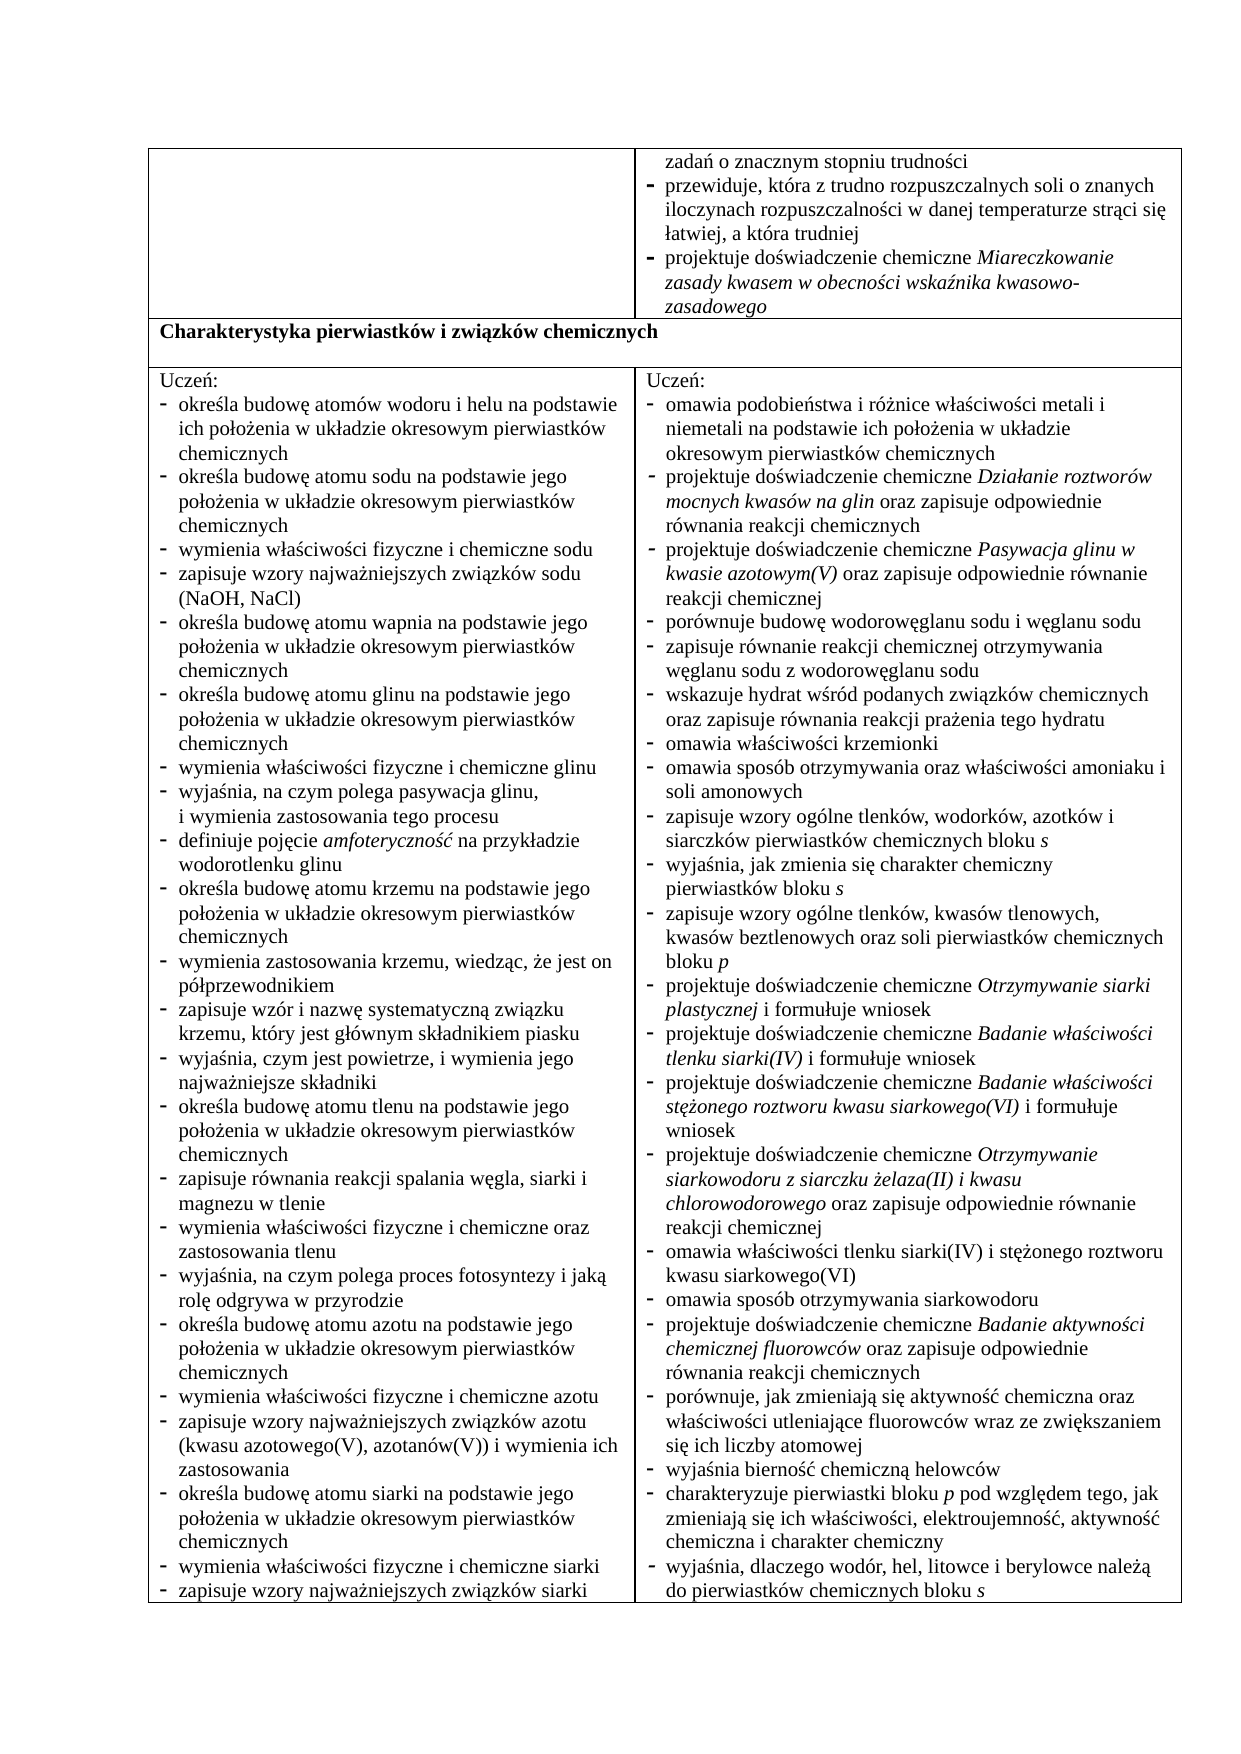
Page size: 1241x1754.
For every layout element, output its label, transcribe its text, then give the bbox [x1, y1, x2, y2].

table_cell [149, 368, 634, 1602]
table_cell Charakterystyka pierwiastków i związków chemicznych [149, 319, 1181, 367]
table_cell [149, 149, 634, 318]
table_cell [636, 149, 1181, 318]
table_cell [636, 368, 1181, 1602]
